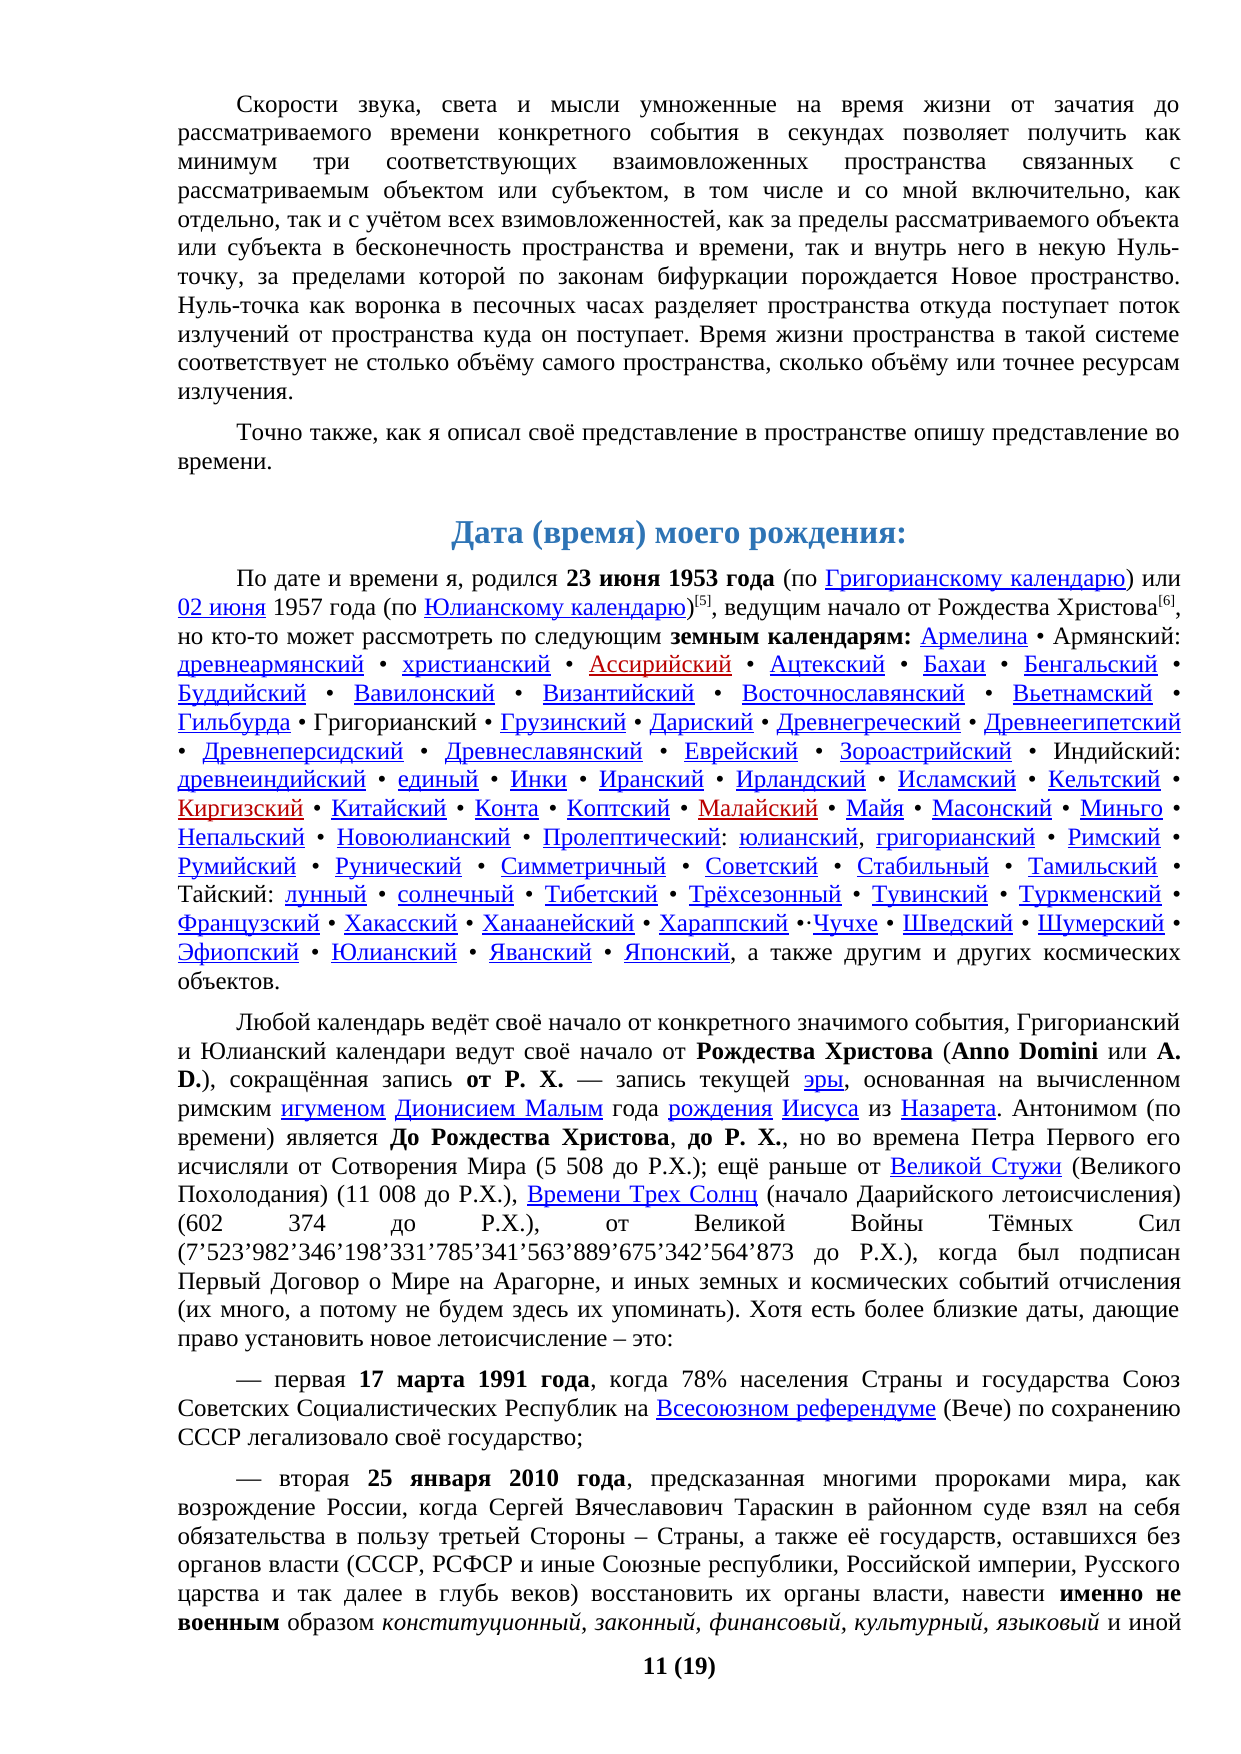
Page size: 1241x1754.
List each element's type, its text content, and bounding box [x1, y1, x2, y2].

text Точно также, как я описал своё представление в пространстве опишу представление во времени. [177, 417, 1181, 475]
text Любой календарь ведёт своё начало от конкретного значимого события, Григорианский и Юлианский календари ведут своё начало от Рождества Христова (Anno Domini или A. D.), сокращённая запись от Р. Х. — запись текущей эры, основанная на вычисленном римским игуменом Дионисием Малым года рождения Иисуса из Назарета. Антонимом (по времени) является До Рождества Христова, до Р. Х., но во времена Петра Первого его исчисляли от Сотворения Мира (5 508 до Р.Х.); ещё раньше от Великой Стужи (Великого Похолодания) (11 008 до Р.Х.), Времени Трех Солнц (начало Даарийского летоисчисления) (602 374 до Р.Х.), от Великой Войны Тёмных Сил (7’523’982’346’198’331’785’341’563’889’675’342’564’873 до Р.Х.), когда был подписан Первый Договор о Мире на Арагорне, и иных земных и космических событий отчисления (их много, а потому не будем здесь их упоминать). Хотя есть более близкие даты, дающие право установить новое летоисчисление – это: [177, 1007, 1181, 1352]
text — первая 17 марта 1991 года, когда 78% населения Страны и государства Союз Советских Социалистических Республик на Всесоюзном референдуме (Вече) по сохранению СССР легализовало своё государство; [177, 1364, 1181, 1451]
subtitle Дата (время) моего рождения: [177, 512, 1181, 551]
text Скорости звука, света и мысли умноженные на время жизни от зачатия до рассматриваемого времени конкретного события в секундах позволяет получить как минимум три соответствующих взаимовложенных пространства связанных с рассматриваемым объектом или субъектом, в том числе и со мной включительно, как отдельно, так и с учётом всех взимовложенностей, как за пределы рассматриваемого объекта или субъекта в бесконечность пространства и времени, так и внутрь него в некую Нуль-точку, за пределами которой по законам бифуркации порождается Новое пространство. Нуль-точка как воронка в песочных часах разделяет пространства откуда поступает поток излучений от пространства куда он поступает. Время жизни пространства в такой системе соответствует не столько объёму самого пространства, сколько объёму или точнее ресурсам излучения. [177, 89, 1181, 405]
text По дате и времени я, родился 23 июня 1953 года (по Григорианскому календарю) или 02 июня 1957 года (по Юлианскому календарю)[], ведущим начало от Рождества Христова[], но кто-то может рассмотреть по следующим земным календарям: Армелина • Армянский: древнеармянский • христианский • Ассирийский • Ацтекский • Бахаи • Бенгальский • Буддийский • Вавилонский • Византийский • Восточнославянский • Вьетнамский • Гильбурда • Григорианский • Грузинский • Дариский • Древнегреческий • Древнеегипетский • Древнеперсидский • Древнеславянский • Еврейский • Зороастрийский • Индийский: древнеиндийский • единый • Инки • Иранский • Ирландский • Исламский • Кельтский • Киргизский • Китайский • Конта • Коптский • Малайский • Майя • Масонский • Миньго • Непальский • Новоюлианский • Пролептический: юлианский, григорианский • Римский • Румийский • Рунический • Симметричный • Советский • Стабильный • Тамильский • Тайский: лунный • солнечный • Тибетский • Трёхсезонный • Тувинский • Туркменский • Французский • Хакасский • Ханаанейский • Хараппский •·Чучхе • Шведский • Шумерский • Эфиопский • Юлианский • Яванский • Японский, а также другим и других космических объектов. [177, 563, 1181, 994]
